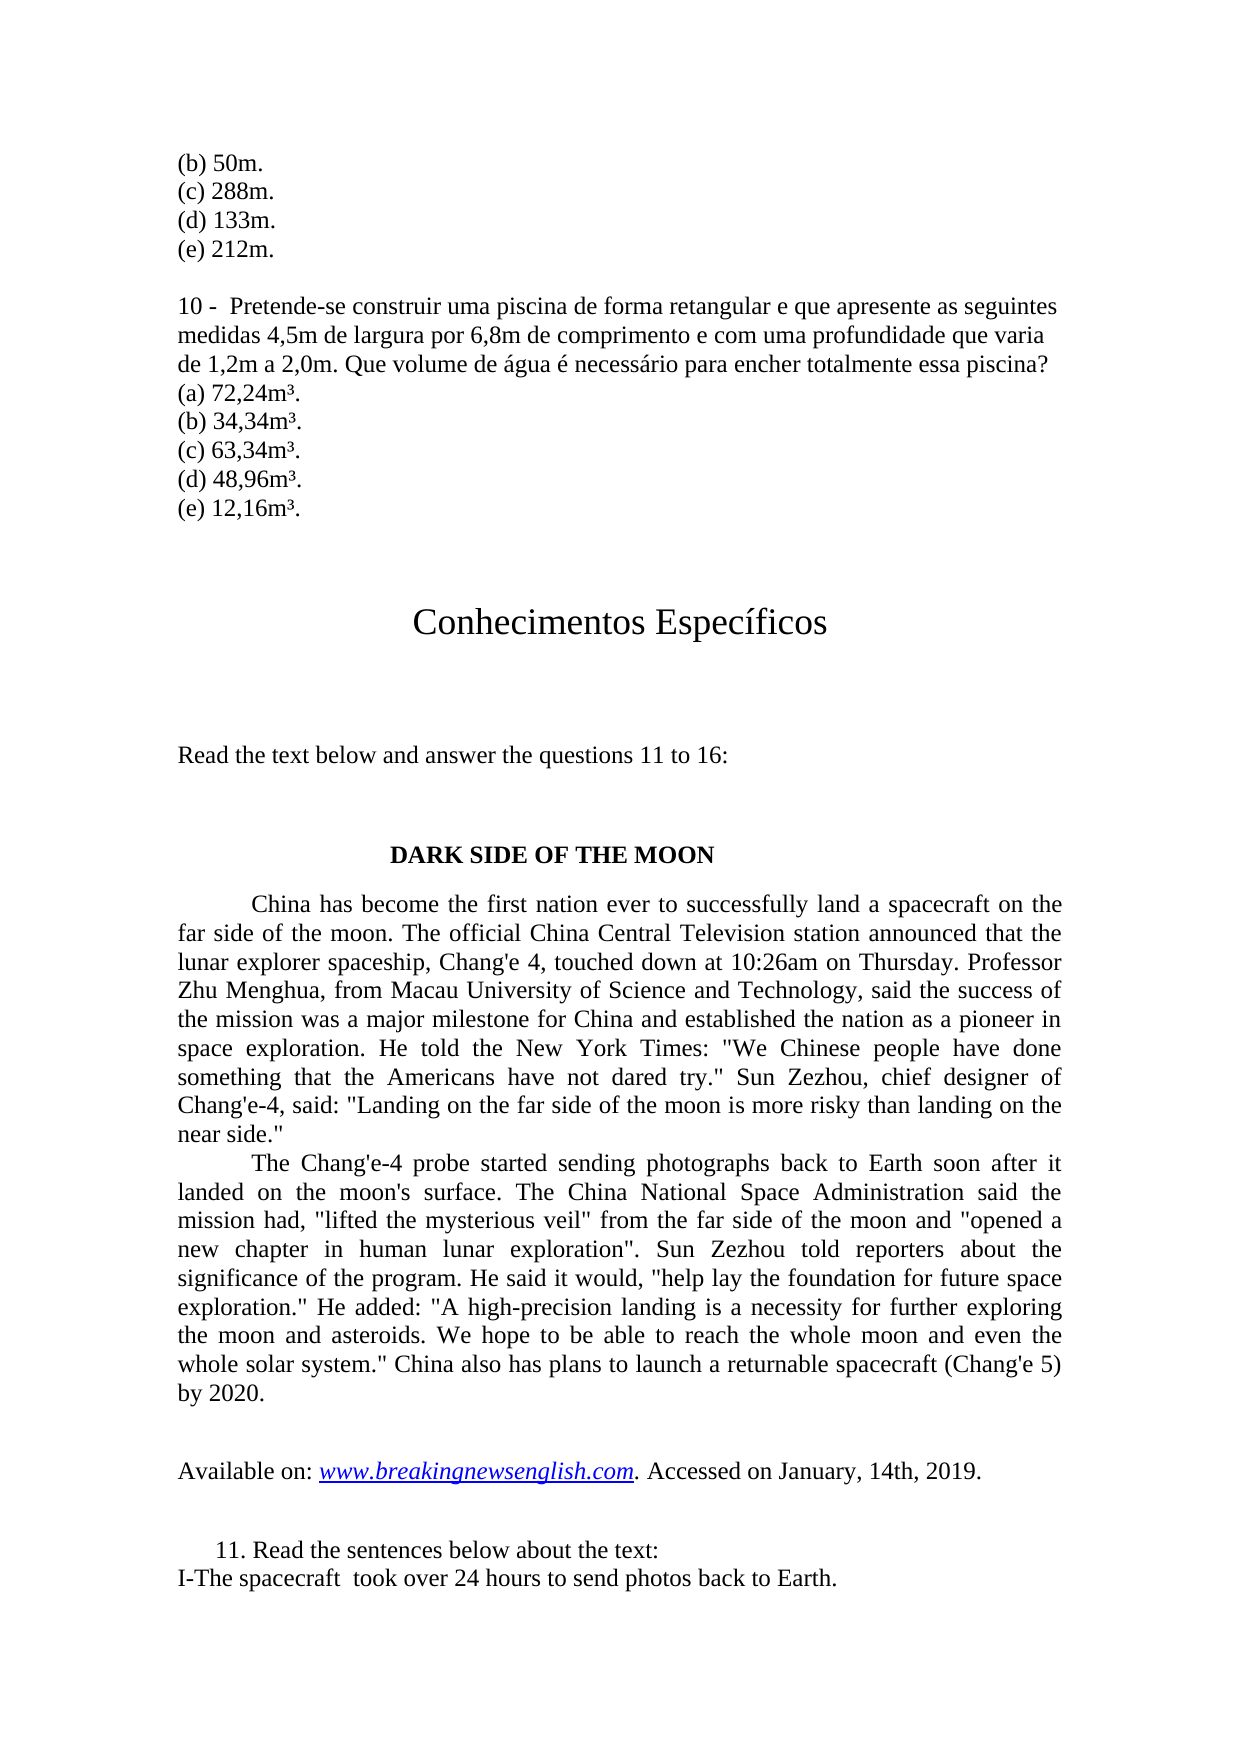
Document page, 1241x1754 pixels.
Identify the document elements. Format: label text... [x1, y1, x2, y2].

text Conhecimentos Específicos [177, 600, 1063, 643]
text Read the text below and answer the questions 11 to 16: [177, 741, 1063, 769]
text (b) 50m. [177, 148, 1063, 176]
text (c) 288m. [177, 176, 1063, 205]
text I-The spacecraft took over 24 hours to send photos back to Earth. [177, 1563, 1063, 1592]
text (e) 12,16m³. [177, 493, 1063, 521]
text The Chang'e-4 probe started sending photographs back to Earth soon after it landed on the moon's surface. The China National Space Administration said the mission had, "lifted the mysterious veil" from the far side of the moon and "opened a new chapter in human lunar exploration". Sun Zezhou told reporters about the significance of the program. He said it would, "help lay the foundation for future space exploration." He added: "A high-precision landing is a necessity for further exploring the moon and asteroids. We hope to be able to reach the whole moon and even the whole solar system." China also has plans to launch a returnable spacecraft (Chang'e 5) by 2020. [177, 1148, 1063, 1407]
text Available on: www.breakingnewsenglish.com. Accessed on January, 14th, 2019. [177, 1456, 1063, 1485]
text (c) 63,34m³. [177, 435, 1063, 464]
text China has become the first nation ever to successfully land a spacecraft on the far side of the moon. The official China Central Television station announced that the lunar explorer spaceship, Chang'e 4, touched down at 10:26am on Thursday. Professor Zhu Menghua, from Macau University of Science and Technology, said the success of the mission was a major milestone for China and established the nation as a pioneer in space exploration. He told the New York Times: "We Chinese people have done something that the Americans have not dared try." Sun Zezhou, chief designer of Chang'e-4, said: "Landing on the far side of the moon is more risky than landing on the near side." [177, 889, 1063, 1148]
text DARK SIDE OF THE MOON [177, 840, 1063, 868]
text (e) 212m. [177, 234, 1063, 263]
list Read the sentences below about the text: [215, 1535, 1063, 1563]
text (b) 34,34m³. [177, 406, 1063, 435]
text (a) 72,24m³. [177, 378, 1063, 406]
text (d) 133m. [177, 205, 1063, 234]
text (d) 48,96m³. [177, 464, 1063, 493]
text 10 - Pretende-se construir uma piscina de forma retangular e que apresente as seguintes medidas 4,5m de largura por 6,8m de comprimento e com uma profundidade que varia de 1,2m a 2,0m. Que volume de água é necessário para encher totalmente essa piscina? [177, 291, 1063, 378]
